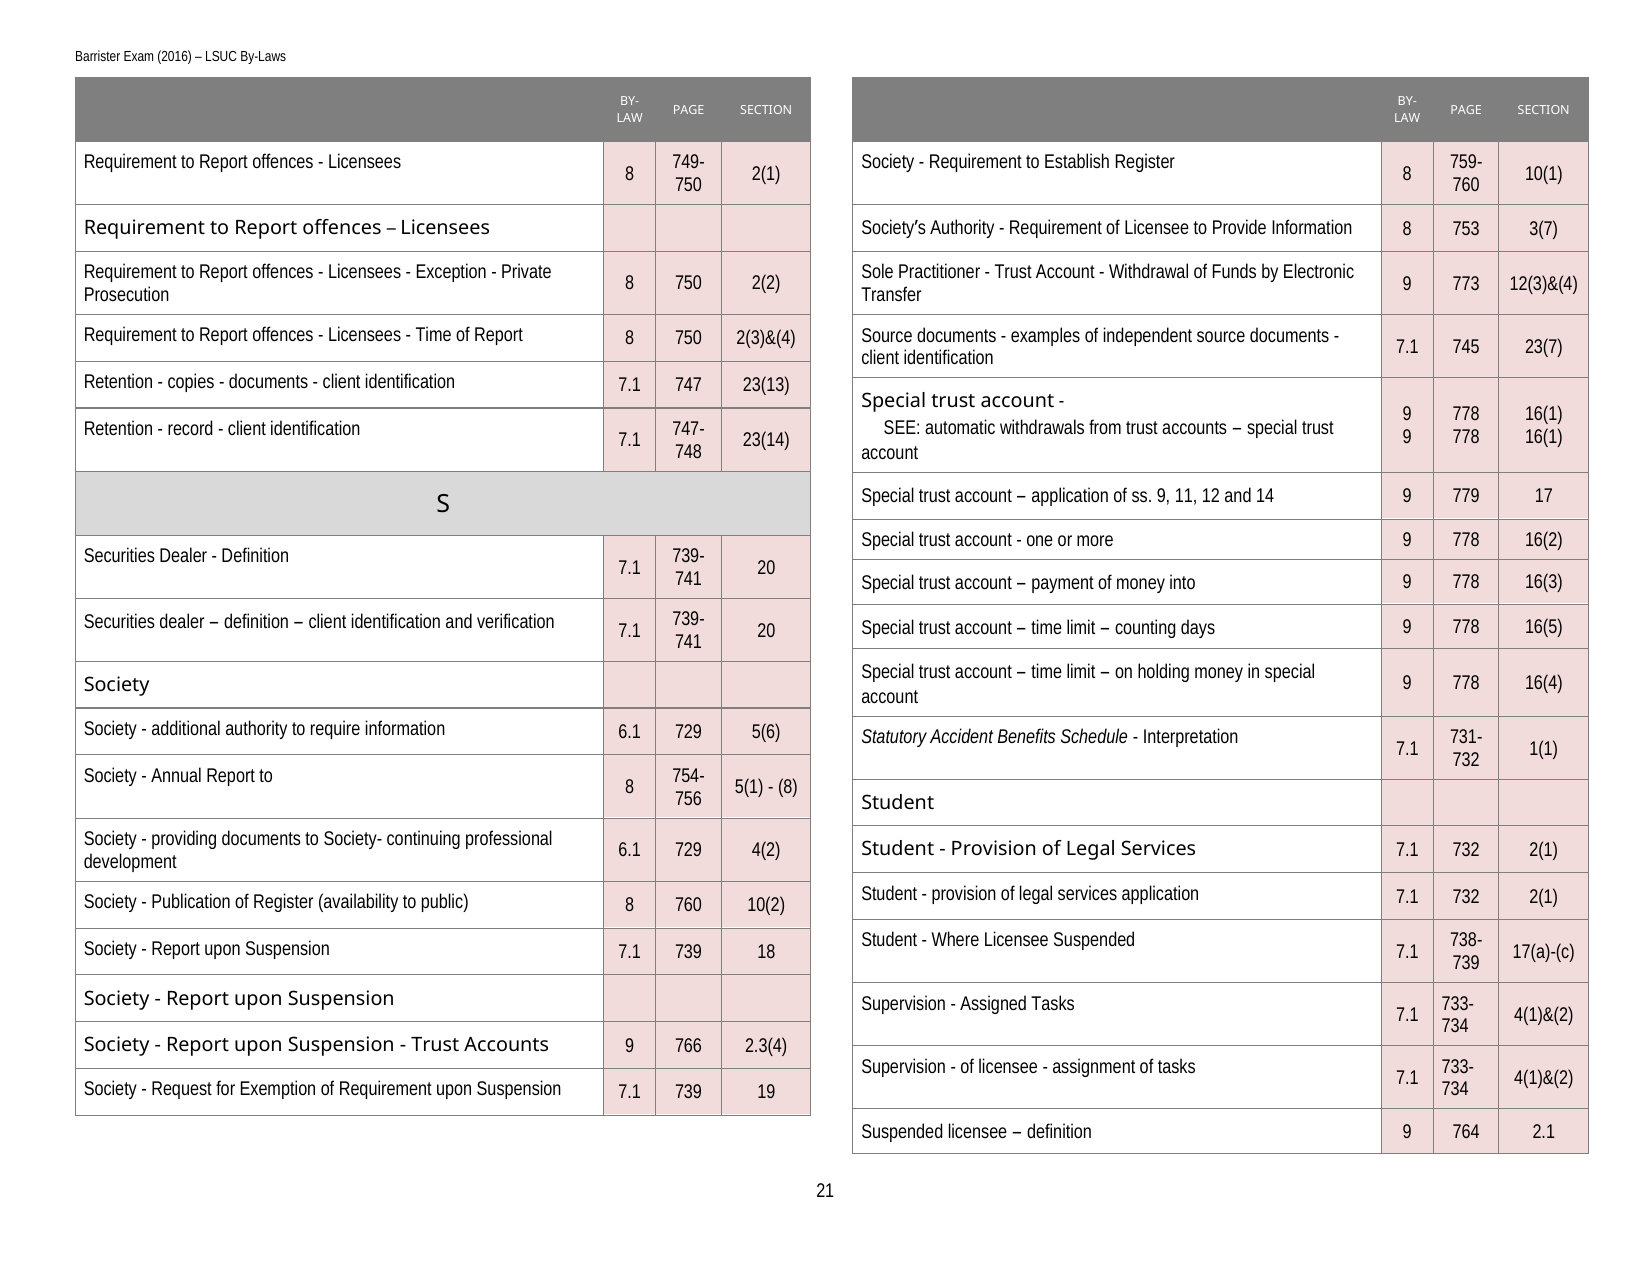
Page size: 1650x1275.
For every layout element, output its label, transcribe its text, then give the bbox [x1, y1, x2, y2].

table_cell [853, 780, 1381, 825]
table_header BY-LAW [1382, 78, 1433, 141]
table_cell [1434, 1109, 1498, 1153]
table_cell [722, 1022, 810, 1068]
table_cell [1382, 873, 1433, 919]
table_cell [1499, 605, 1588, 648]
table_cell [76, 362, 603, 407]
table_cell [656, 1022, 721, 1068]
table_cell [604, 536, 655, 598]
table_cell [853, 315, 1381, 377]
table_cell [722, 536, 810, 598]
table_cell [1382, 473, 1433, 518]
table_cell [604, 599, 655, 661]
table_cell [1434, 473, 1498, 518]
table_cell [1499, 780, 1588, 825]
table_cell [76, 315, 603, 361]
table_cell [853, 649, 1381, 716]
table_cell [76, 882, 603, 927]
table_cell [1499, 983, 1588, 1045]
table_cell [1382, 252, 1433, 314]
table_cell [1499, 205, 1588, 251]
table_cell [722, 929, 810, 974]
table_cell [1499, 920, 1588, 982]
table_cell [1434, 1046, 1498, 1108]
table_header [853, 78, 1381, 141]
table_header PAGE [1434, 78, 1498, 141]
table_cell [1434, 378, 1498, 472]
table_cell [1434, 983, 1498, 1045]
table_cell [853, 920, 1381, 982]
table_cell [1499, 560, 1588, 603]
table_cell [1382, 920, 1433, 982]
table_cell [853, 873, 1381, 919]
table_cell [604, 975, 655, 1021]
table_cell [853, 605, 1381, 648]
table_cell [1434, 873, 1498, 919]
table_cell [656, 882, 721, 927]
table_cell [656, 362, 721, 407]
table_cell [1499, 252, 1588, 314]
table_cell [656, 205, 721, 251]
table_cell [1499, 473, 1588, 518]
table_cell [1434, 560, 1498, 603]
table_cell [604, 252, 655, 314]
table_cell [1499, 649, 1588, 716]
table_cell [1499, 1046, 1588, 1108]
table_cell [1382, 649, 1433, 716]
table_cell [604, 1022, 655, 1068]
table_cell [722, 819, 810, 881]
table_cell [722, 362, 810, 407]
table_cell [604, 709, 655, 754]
table_header BY-LAW [604, 78, 655, 141]
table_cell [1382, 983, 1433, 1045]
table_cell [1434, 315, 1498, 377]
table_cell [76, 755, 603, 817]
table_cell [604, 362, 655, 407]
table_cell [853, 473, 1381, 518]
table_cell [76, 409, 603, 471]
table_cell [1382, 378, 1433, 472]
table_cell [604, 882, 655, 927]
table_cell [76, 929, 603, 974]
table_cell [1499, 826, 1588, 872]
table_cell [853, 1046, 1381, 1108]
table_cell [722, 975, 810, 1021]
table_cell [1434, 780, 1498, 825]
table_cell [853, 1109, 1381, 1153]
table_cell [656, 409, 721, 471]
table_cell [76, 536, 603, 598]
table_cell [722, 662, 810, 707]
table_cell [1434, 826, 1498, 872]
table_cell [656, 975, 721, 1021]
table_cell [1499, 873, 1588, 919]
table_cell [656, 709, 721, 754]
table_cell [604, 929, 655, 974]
table_header PAGE [656, 78, 721, 141]
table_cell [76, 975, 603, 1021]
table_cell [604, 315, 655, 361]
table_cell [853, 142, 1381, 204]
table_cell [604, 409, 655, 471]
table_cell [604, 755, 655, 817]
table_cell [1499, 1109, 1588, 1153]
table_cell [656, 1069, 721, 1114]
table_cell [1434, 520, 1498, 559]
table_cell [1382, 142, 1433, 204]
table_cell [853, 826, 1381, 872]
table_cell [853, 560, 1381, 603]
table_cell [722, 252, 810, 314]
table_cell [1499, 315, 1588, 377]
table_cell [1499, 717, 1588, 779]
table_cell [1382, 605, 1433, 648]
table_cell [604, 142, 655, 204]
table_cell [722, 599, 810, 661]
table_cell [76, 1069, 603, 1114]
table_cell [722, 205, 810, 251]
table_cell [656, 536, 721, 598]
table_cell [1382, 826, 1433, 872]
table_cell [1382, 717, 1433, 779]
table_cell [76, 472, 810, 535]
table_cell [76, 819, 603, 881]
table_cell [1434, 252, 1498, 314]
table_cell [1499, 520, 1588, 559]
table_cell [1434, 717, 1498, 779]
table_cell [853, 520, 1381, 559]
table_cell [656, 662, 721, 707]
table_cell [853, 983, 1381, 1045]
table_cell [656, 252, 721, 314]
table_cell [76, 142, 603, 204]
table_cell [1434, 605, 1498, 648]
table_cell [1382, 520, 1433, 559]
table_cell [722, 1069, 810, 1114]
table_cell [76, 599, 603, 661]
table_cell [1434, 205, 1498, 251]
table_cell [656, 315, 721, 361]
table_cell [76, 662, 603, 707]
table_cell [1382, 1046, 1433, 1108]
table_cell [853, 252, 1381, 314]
table_header [76, 78, 603, 141]
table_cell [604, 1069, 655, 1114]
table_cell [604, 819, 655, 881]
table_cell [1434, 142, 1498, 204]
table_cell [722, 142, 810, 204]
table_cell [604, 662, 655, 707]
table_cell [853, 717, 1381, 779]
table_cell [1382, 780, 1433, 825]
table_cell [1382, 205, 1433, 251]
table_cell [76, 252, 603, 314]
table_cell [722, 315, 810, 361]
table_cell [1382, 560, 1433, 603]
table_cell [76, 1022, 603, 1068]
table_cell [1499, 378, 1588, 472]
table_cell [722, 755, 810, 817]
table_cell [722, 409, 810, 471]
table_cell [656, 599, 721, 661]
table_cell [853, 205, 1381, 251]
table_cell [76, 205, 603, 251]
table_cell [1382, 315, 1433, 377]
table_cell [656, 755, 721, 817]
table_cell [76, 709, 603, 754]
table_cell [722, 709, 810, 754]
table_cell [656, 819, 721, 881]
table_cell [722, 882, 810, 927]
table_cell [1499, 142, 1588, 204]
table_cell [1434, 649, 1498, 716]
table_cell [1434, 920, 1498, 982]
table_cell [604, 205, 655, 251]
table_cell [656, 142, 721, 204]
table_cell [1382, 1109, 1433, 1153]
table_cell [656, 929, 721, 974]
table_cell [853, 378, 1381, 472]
table_header SECTION [722, 78, 810, 141]
table_header SECTION [1499, 78, 1588, 141]
